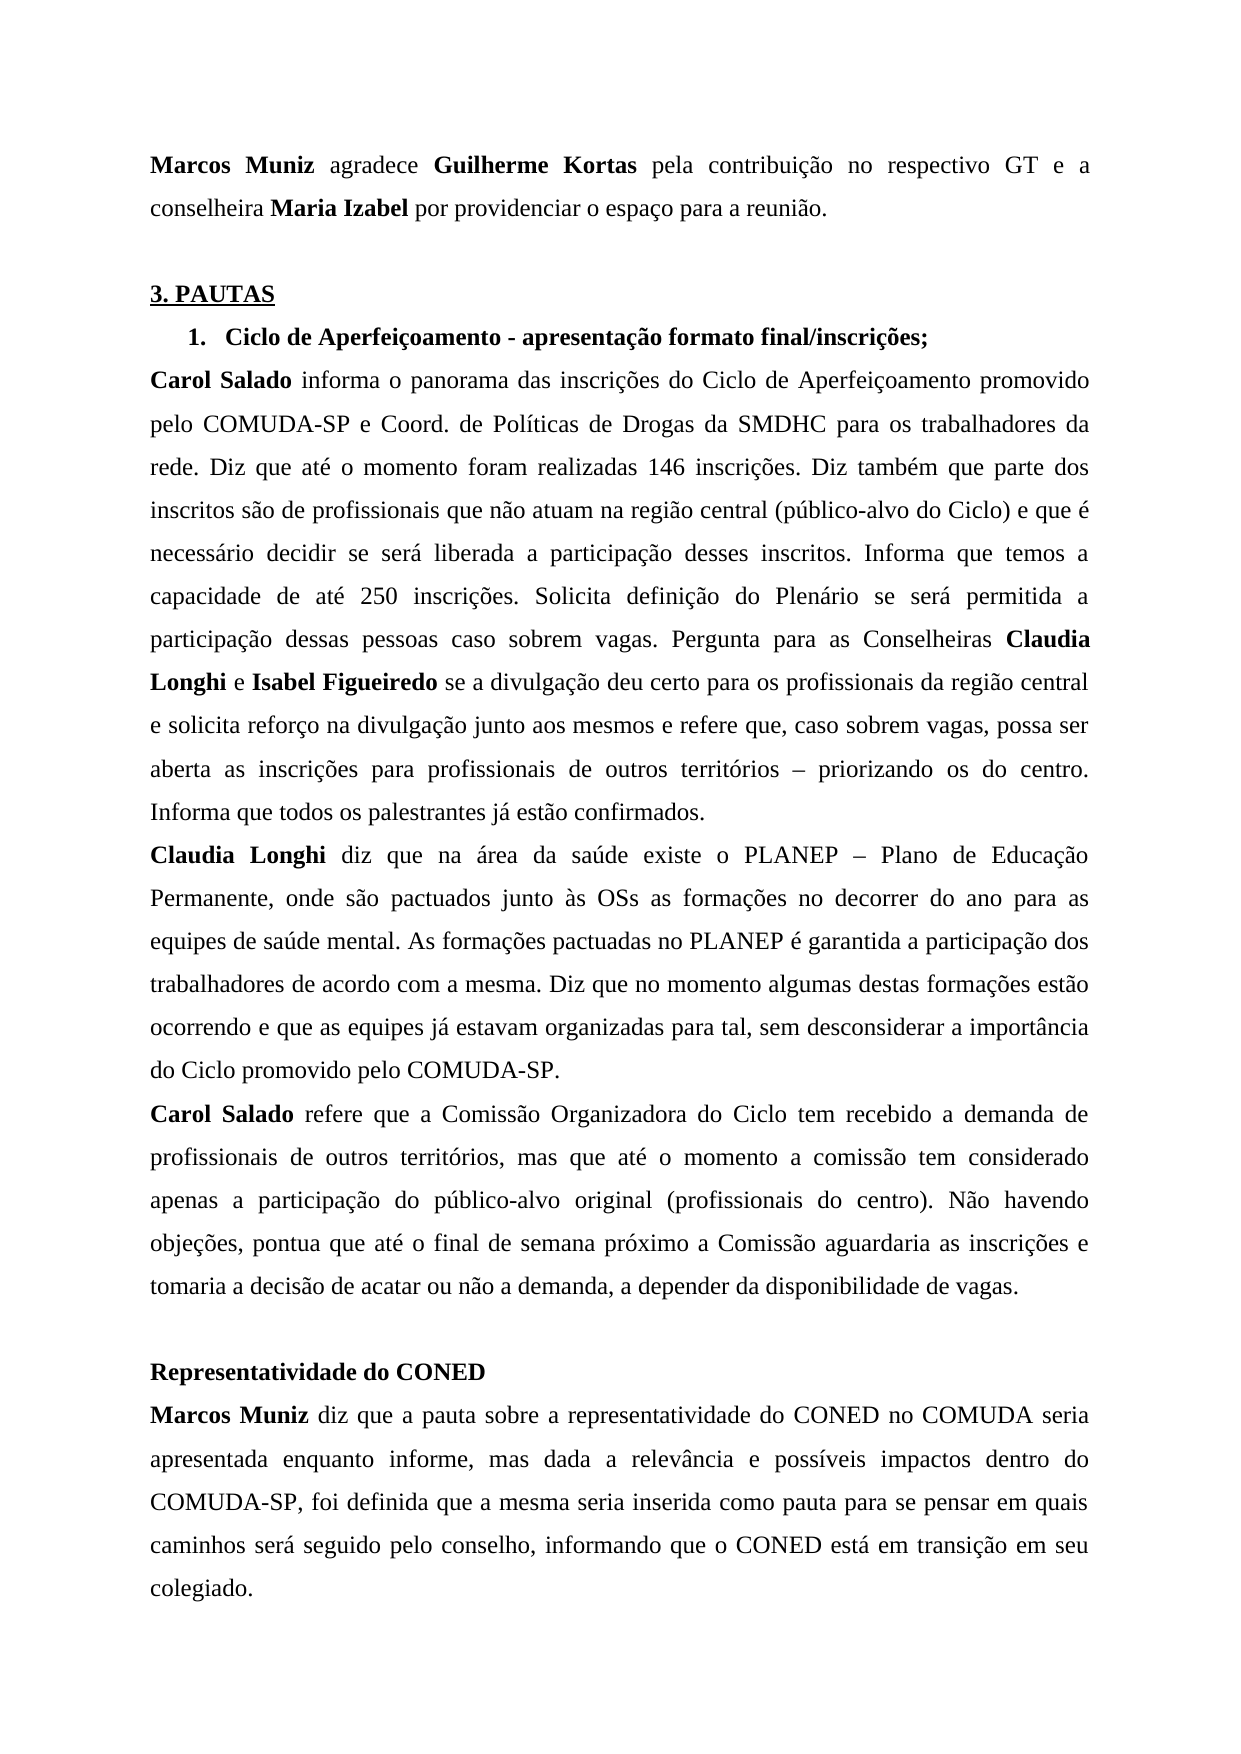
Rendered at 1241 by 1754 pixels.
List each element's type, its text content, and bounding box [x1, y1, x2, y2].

text 3. PAUTAS [150, 279, 1090, 308]
text Marcos Muniz diz que a pauta sobre a representatividade do CONED no COMUDA seria apresentada enquanto informe, mas dada a relevância e possíveis impactos dentro do COMUDA-SP, foi definida que a mesma seria inserida como pauta para se pensar em quais caminhos será seguido pelo conselho, informando que o CONED está em transição em seu colegiado. [150, 1401, 1090, 1602]
text Carol Salado informa o panorama das inscrições do Ciclo de Aperfeiçoamento promovido pelo COMUDA-SP e Coord. de Políticas de Drogas da SMDHC para os trabalhadores da rede. Diz que até o momento foram realizadas 146 inscrições. Diz também que parte dos inscritos são de profissionais que não atuam na região central (público-alvo do Ciclo) e que é necessário decidir se será liberada a participação desses inscritos. Informa que temos a capacidade de até 250 inscrições. Solicita definição do Plenário se será permitida a participação dessas pessoas caso sobrem vagas. Pergunta para as Conselheiras Claudia Longhi e Isabel Figueiredo se a divulgação deu certo para os profissionais da região central e solicita reforço na divulgação junto aos mesmos e refere que, caso sobrem vagas, possa ser aberta as inscrições para profissionais de outros territórios – priorizando os do centro. Informa que todos os palestrantes já estão confirmados. [150, 366, 1090, 826]
text Representatividade do CONED [150, 1357, 1090, 1386]
text Carol Salado refere que a Comissão Organizadora do Ciclo tem recebido a demanda de profissionais de outros territórios, mas que até o momento a comissão tem considerado apenas a participação do público-alvo original (profissionais do centro). Não havendo objeções, pontua que até o final de semana próximo a Comissão aguardaria as inscrições e tomaria a decisão de acatar ou não a demanda, a depender da disponibilidade de vagas. [150, 1099, 1090, 1300]
text Claudia Longhi diz que na área da saúde existe o PLANEP – Plano de Educação Permanente, onde são pactuados junto às OSs as formações no decorrer do ano para as equipes de saúde mental. As formações pactuadas no PLANEP é garantida a participação dos trabalhadores de acordo com a mesma. Diz que no momento algumas destas formações estão ocorrendo e que as equipes já estavam organizadas para tal, sem desconsiderar a importância do Ciclo promovido pelo COMUDA-SP. [150, 840, 1090, 1084]
text Marcos Muniz agradece Guilherme Kortas pela contribuição no respectivo GT e a conselheira Maria Izabel por providenciar o espaço para a reunião. [150, 150, 1090, 222]
list Ciclo de Aperfeiçoamento - apresentação formato final/inscrições; [187, 322, 1090, 351]
